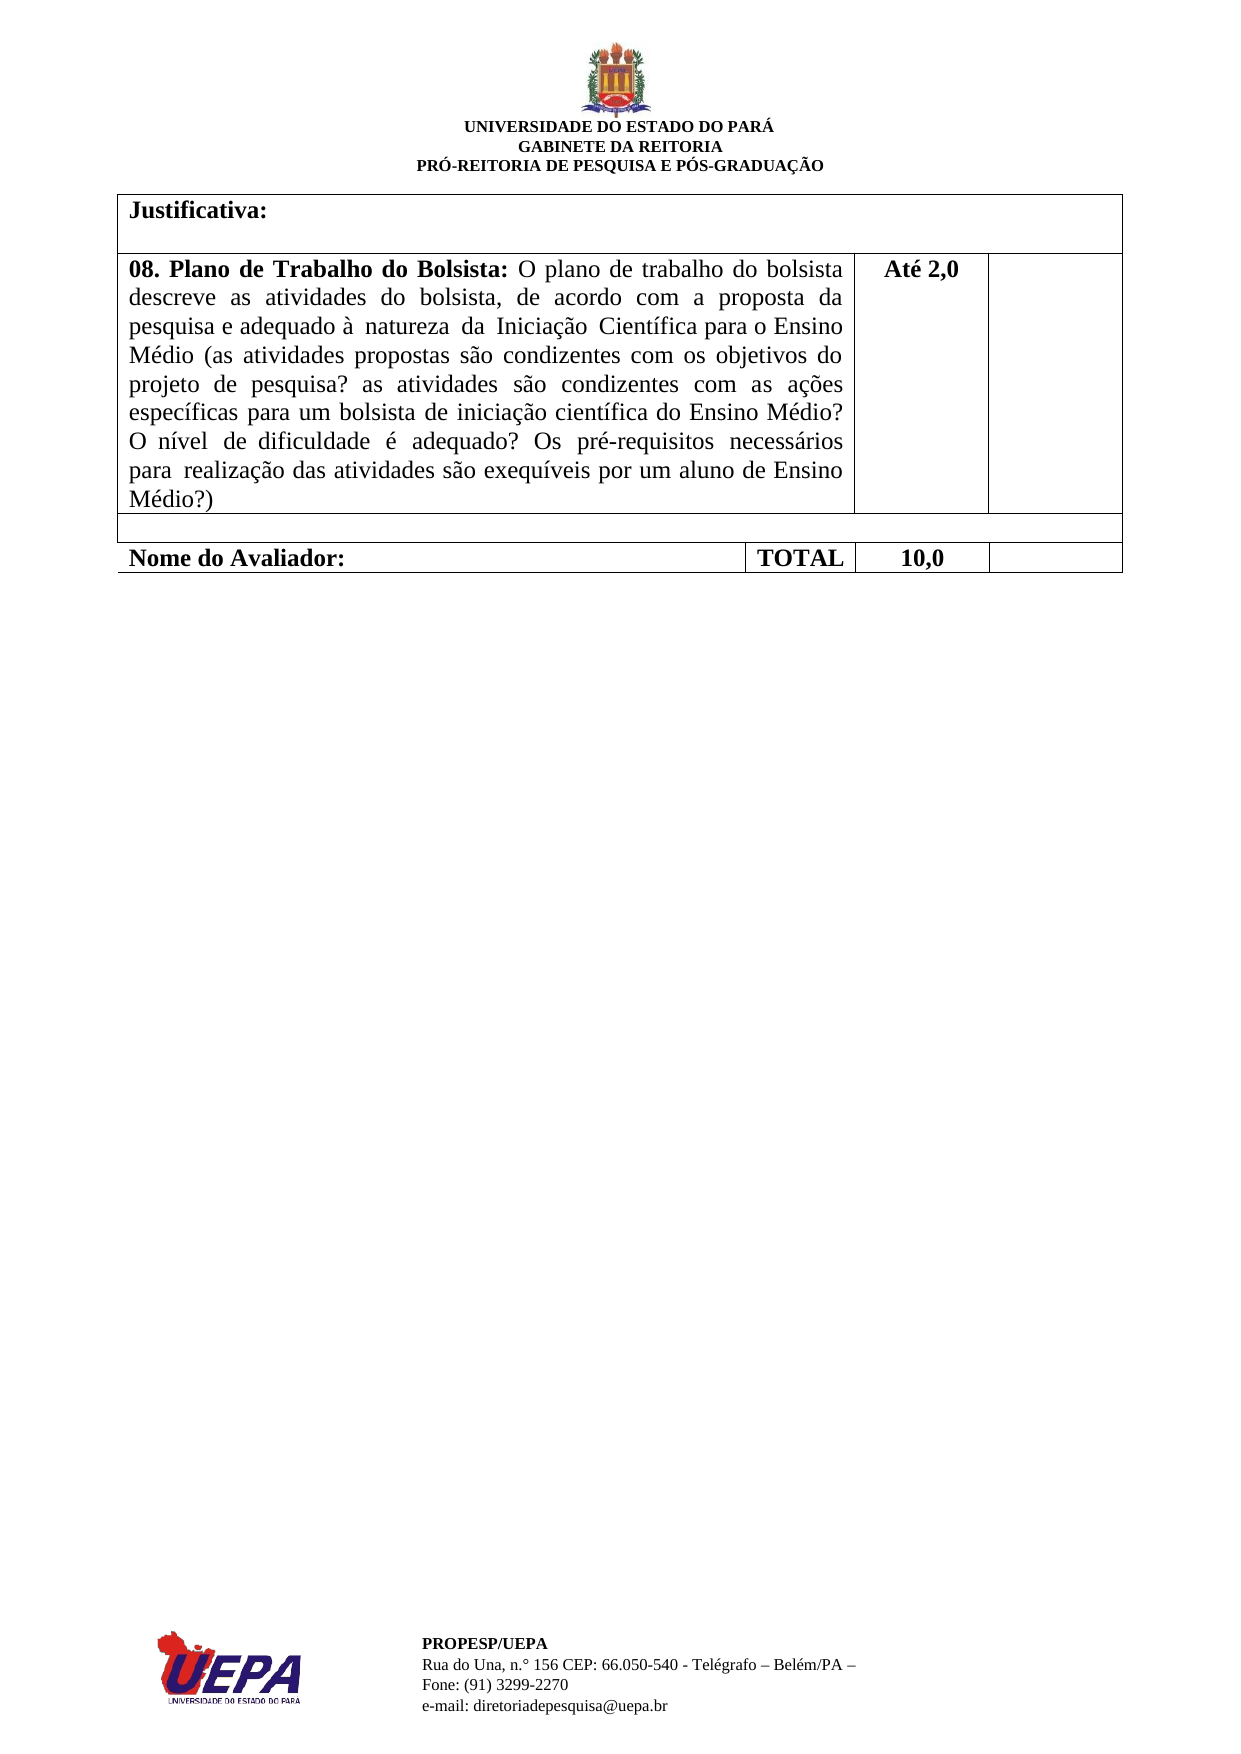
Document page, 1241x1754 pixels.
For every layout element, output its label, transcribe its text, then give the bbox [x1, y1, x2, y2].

picture [157, 1631, 301, 1704]
table_cell 08. Plano de Trabalho do Bolsista: O plano de trabalho do bolsista descreve as atividades do bolsista, de acordo com a proposta da pesquisa e adequado à natureza da Iniciação Científica para o Ensino Médio (as atividades propostas são condizentes com os objetivos do projeto de pesquisa? as atividades são condizentes com as ações específicas para um bolsista de iniciação científica do Ensino Médio? O nível de dificuldade é adequado? Os pré-requisitos necessários para realização das atividades são exequíveis por um aluno de Ensino Médio?) [118, 254, 854, 512]
table_cell [990, 543, 1122, 572]
table_cell Até 2,0 [855, 254, 988, 512]
picture [581, 42, 652, 118]
table_cell Justificativa: [118, 195, 1122, 253]
table_cell [118, 514, 1122, 542]
table_cell Nome do Avaliador: [118, 543, 745, 572]
table_cell 10,0 [856, 543, 989, 572]
table_cell [989, 254, 1122, 512]
table_cell TOTAL [746, 543, 855, 572]
